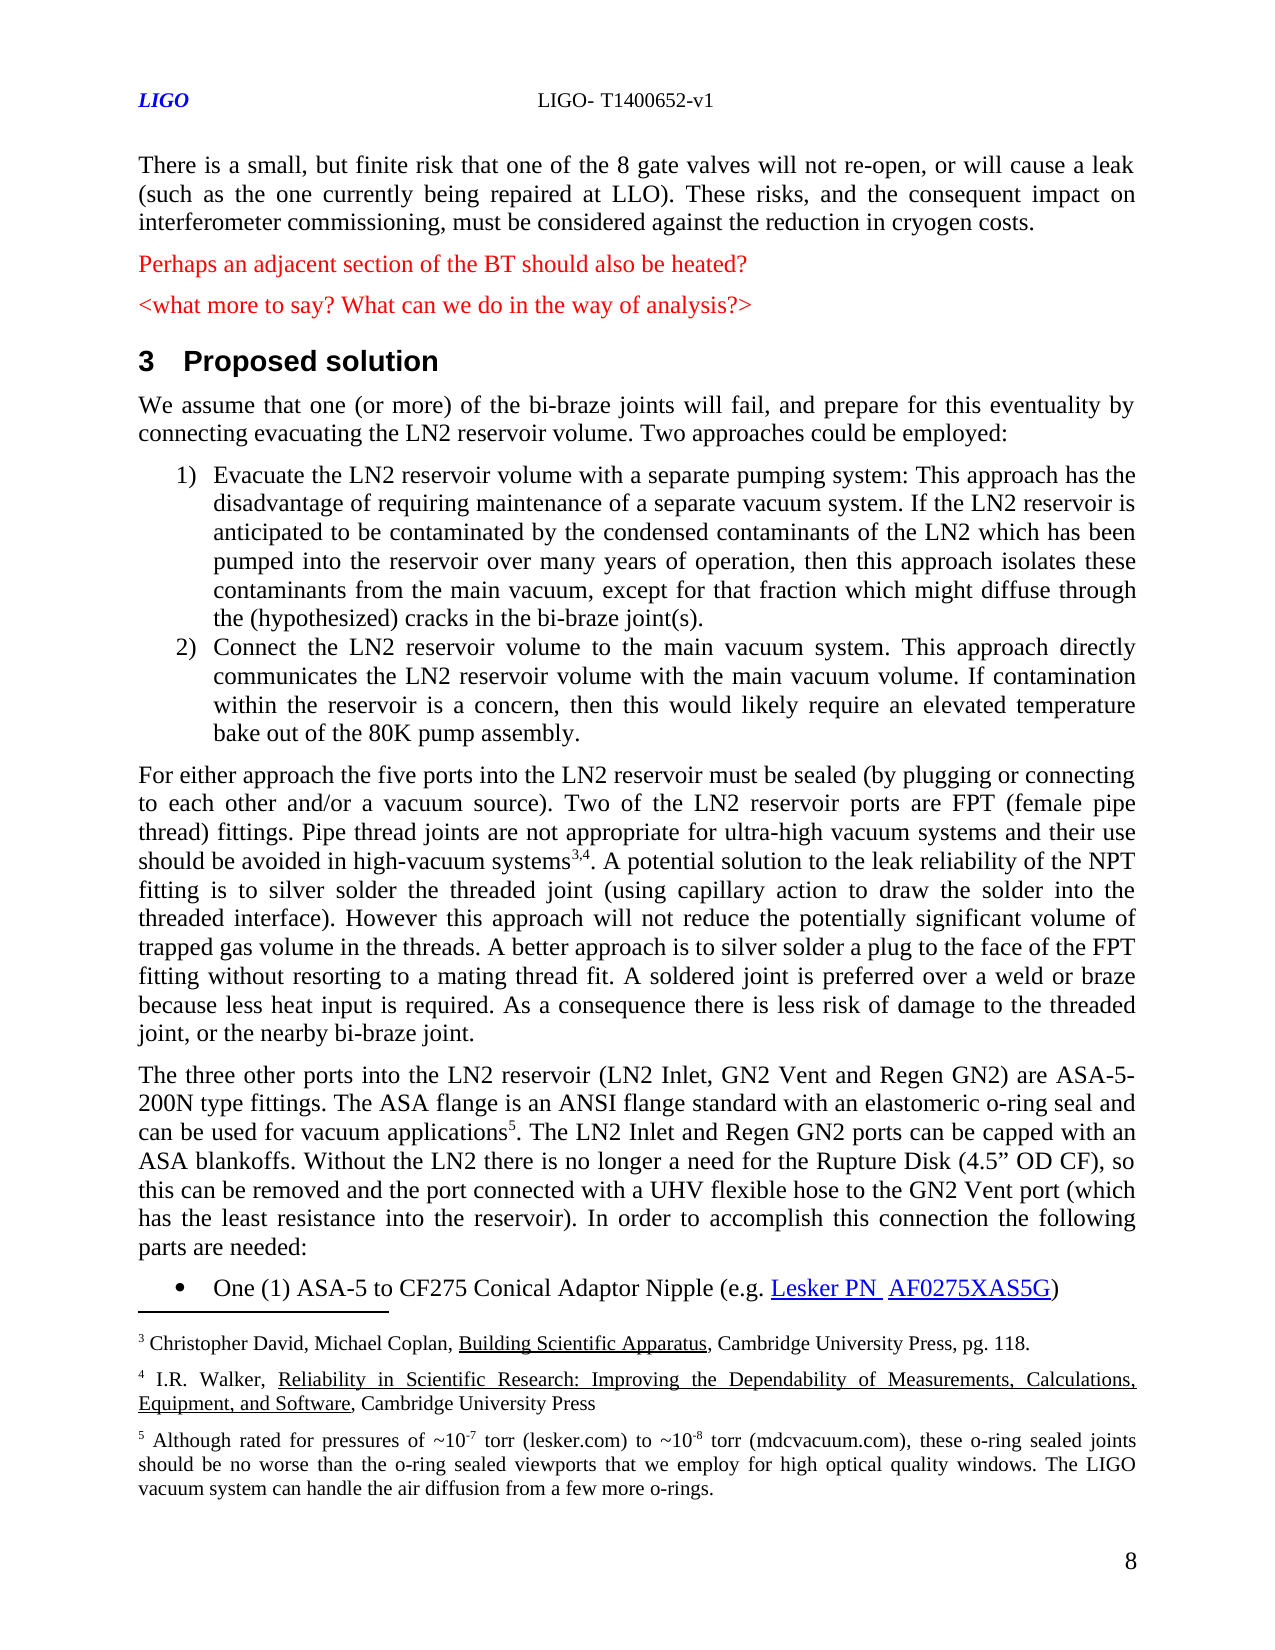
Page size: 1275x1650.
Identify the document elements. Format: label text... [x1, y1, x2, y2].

list Connect the LN2 reservoir volume to the main vacuum system. This approach directly communicates the LN2 reservoir volume with the main vacuum volume. If contamination within the reservoir is a concern, then this would likely require an elevated temperature bake out of the 80K pump assembly. [176, 632, 1137, 747]
list Evacuate the LN2 reservoir volume with a separate pumping system: This approach has the disadvantage of requiring maintenance of a separate vacuum system. If the LN2 reservoir is anticipated to be contaminated by the condensed contaminants of the LN2 which has been pumped into the reservoir over many years of operation, then this approach isolates these contaminants from the main vacuum, except for that fraction which might diffuse through the (hypothesized) cracks in the bi-braze joint(s). [176, 460, 1137, 632]
text We assume that one (or more) of the bi-braze joints will fail, and prepare for this eventuality by connecting evacuating the LN2 reservoir volume. Two approaches could be employed: [138, 390, 1137, 447]
text The three other ports into the LN2 reservoir (LN2 Inlet, GN2 Vent and Regen GN2) are ASA-5-200N type fittings. The ASA flange is an ANSI flange standard with an elastomeric o-ring seal and can be used for vacuum applications. The LN2 Inlet and Regen GN2 ports can be capped with an ASA blankoffs. Without the LN2 there is no longer a need for the Rupture Disk (4.5” OD CF), so this can be removed and the port connected with a UHV flexible hose to the GN2 Vent port (which has the least resistance into the reservoir). In order to accomplish this connection the following parts are needed: [138, 1060, 1137, 1261]
text There is a small, but finite risk that one of the 8 gate valves will not re-open, or will cause a leak (such as the one currently being repaired at LLO). These risks, and the consequent impact on interferometer commissioning, must be considered against the reduction in cryogen costs. [138, 150, 1137, 236]
text Perhaps an adjacent section of the BT should also be heated? [138, 249, 1137, 277]
list One (1) ASA-5 to CF275 Conical Adaptor Nipple (e.g. Lesker PN AF0275XAS5G) [176, 1273, 1137, 1302]
text <what more to say? What can we do in the way of analysis?> [138, 290, 1137, 319]
text For either approach the five ports into the LN2 reservoir must be sealed (by plugging or connecting to each other and/or a vacuum source). Two of the LN2 reservoir ports are FPT (female pipe thread) fittings. Pipe thread joints are not appropriate for ultra-high vacuum systems and their use should be avoided in high-vacuum systems,. A potential solution to the leak reliability of the NPT fitting is to silver solder the threaded joint (using capillary action to draw the solder into the threaded interface). However this approach will not reduce the potentially significant volume of trapped gas volume in the threads. A better approach is to silver solder a plug to the face of the FPT fitting without resorting to a mating thread fit. A soldered joint is preferred over a weld or braze because less heat input is required. As a consequence there is less risk of damage to the threaded joint, or the nearby bi-braze joint. [138, 760, 1137, 1047]
subtitle Proposed solution [138, 344, 1137, 377]
